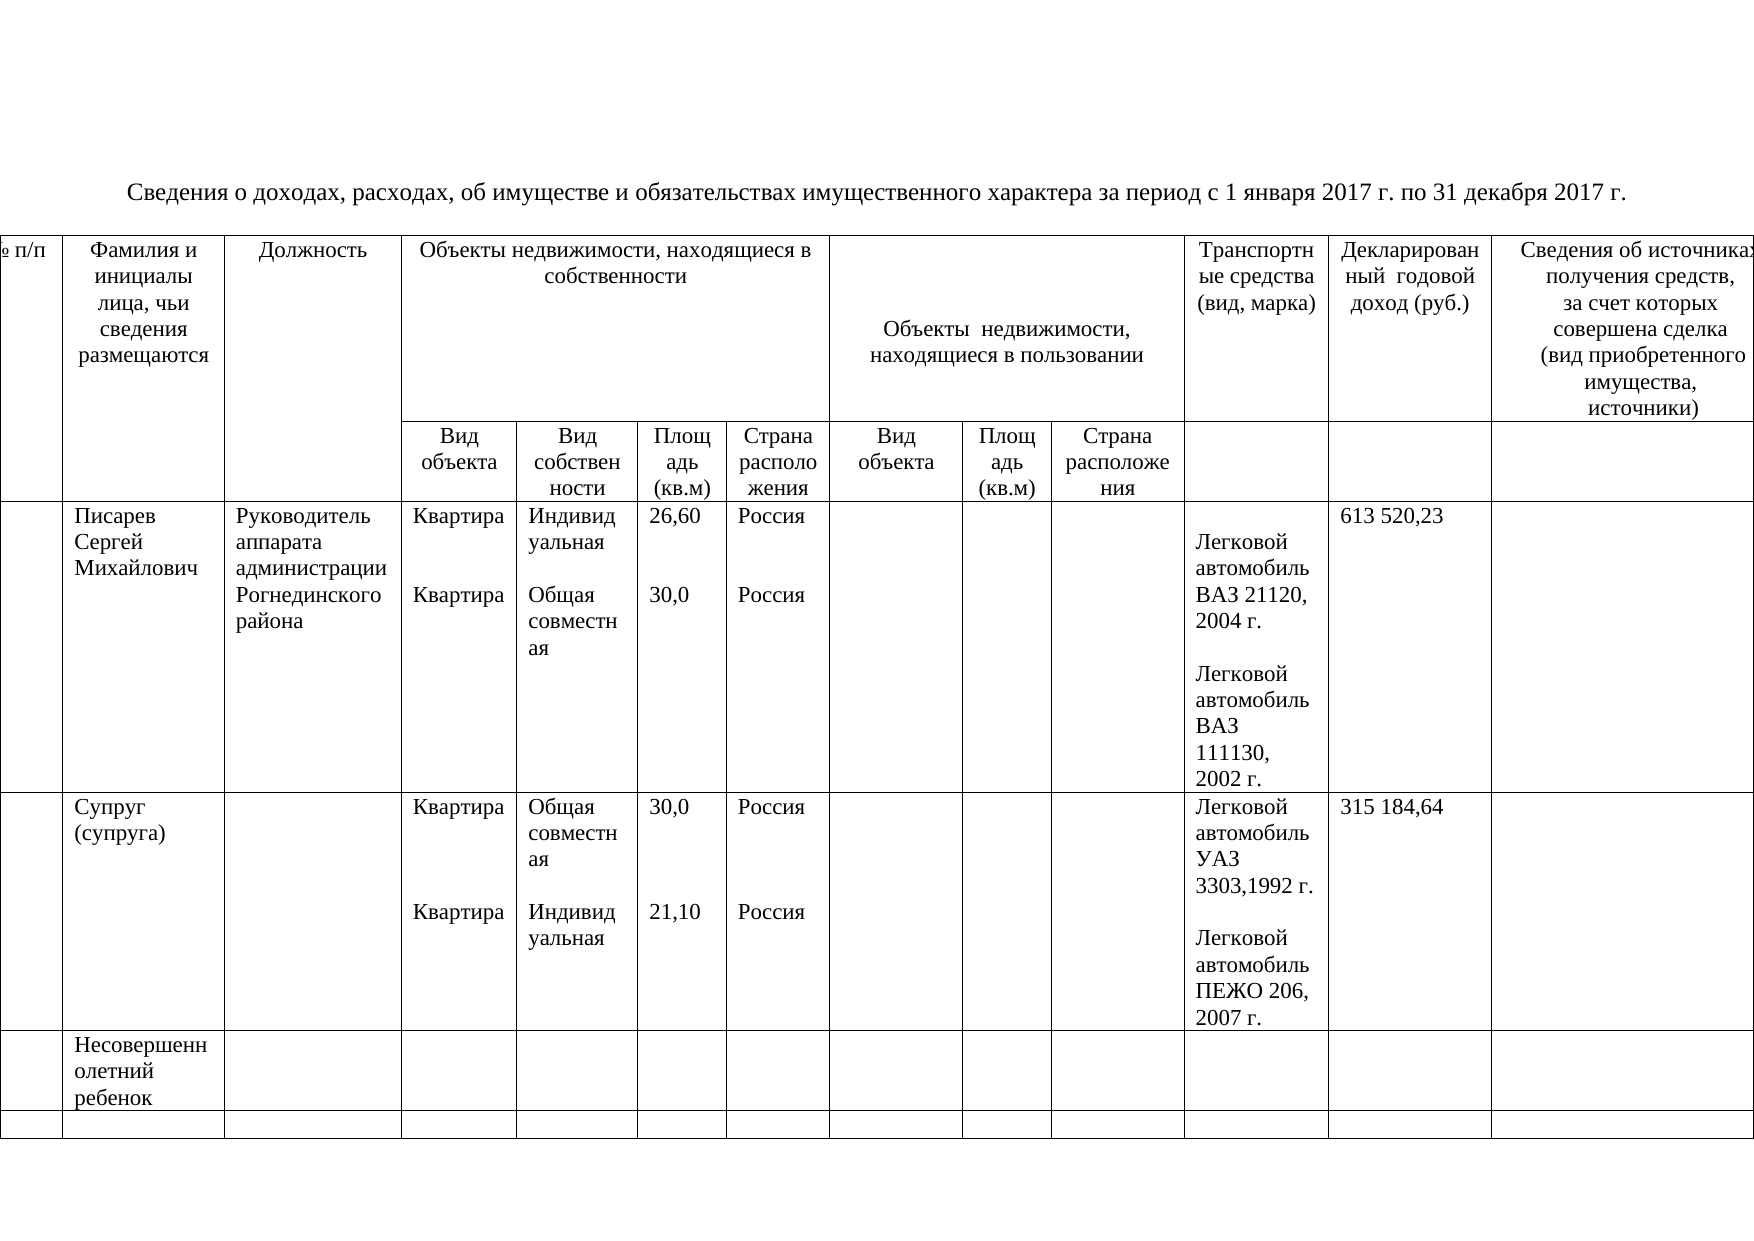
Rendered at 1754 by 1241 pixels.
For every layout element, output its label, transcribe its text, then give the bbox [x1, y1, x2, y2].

table_cell [1492, 1031, 1753, 1110]
table_cell Вид собственности [517, 422, 637, 501]
table_cell [63, 1111, 224, 1137]
table_cell [1052, 1031, 1184, 1110]
table_header Транспортные средства (вид, марка) [1185, 236, 1328, 421]
table_cell [517, 1111, 637, 1137]
text Сведения о доходах, расходах, об имуществе и обязательствах имущественного характера за период с 1 января 2017 г. по 31 декабря 2017 г. [118, 177, 1636, 206]
table_cell Страна расположения [727, 422, 829, 501]
table_cell [1185, 1111, 1328, 1137]
table_cell [225, 1111, 401, 1137]
table_cell [1492, 793, 1753, 1030]
table_cell 26,60 30,0 [638, 502, 726, 792]
table_cell [727, 1031, 829, 1110]
table_cell [1492, 502, 1753, 792]
table_cell [830, 793, 962, 1030]
table_header Сведения об источниках получения средств, за счет которых совершена сделка (вид приобретенного имущества, источники) [1492, 236, 1753, 421]
table_cell Писарев Сергей Михайлович [63, 502, 224, 792]
table_cell [1329, 422, 1491, 501]
table_header Фамилия и инициалы лица, чьи сведения размещаются [63, 236, 224, 501]
table_cell Общая совместная Индивидуальная [517, 793, 637, 1030]
table_cell [963, 793, 1051, 1030]
table_cell [1, 793, 62, 1030]
table_cell [402, 1111, 516, 1137]
table_cell [830, 1111, 962, 1137]
table_cell [1052, 502, 1184, 792]
table_header Должность [225, 236, 401, 501]
table_cell [517, 1031, 637, 1110]
table_cell [727, 1111, 829, 1137]
table_cell Площадь (кв.м) [638, 422, 726, 501]
table_cell [1329, 1031, 1491, 1110]
table_header Декларированный годовой доход (руб.) [1329, 236, 1491, 421]
table_cell 315 184,64 [1329, 793, 1491, 1030]
table_cell Руководитель аппарата администрации Рогнединского района [225, 502, 401, 792]
table_cell [638, 1111, 726, 1137]
table_cell [1329, 1111, 1491, 1137]
table_cell [1052, 793, 1184, 1030]
table_cell [225, 793, 401, 1030]
table_cell [1492, 422, 1753, 501]
table_cell Вид объекта [402, 422, 516, 501]
table_cell [1185, 422, 1328, 501]
table_cell [830, 1031, 962, 1110]
table_cell Легковой автомобильВАЗ 21120, 2004 г. Легковой автомобильВАЗ 111130, 2002 г. [1185, 502, 1328, 792]
table_cell [638, 1031, 726, 1110]
table_cell [225, 1031, 401, 1110]
table_cell Индивидуальная Общая совместная [517, 502, 637, 792]
table_cell [963, 1111, 1051, 1137]
table_cell Площадь (кв.м) [963, 422, 1051, 501]
table_header № п/п [1, 236, 62, 501]
table_cell [402, 1031, 516, 1110]
table_cell 30,0 21,10 [638, 793, 726, 1030]
table_cell Россия Россия [727, 502, 829, 792]
table_cell Несовершеннолетний ребенок [63, 1031, 224, 1110]
table_header Объекты недвижимости, находящиеся в собственности [402, 236, 829, 421]
table_cell Легковой автомобильУАЗ 3303,1992 г. Легковой автомобиль ПЕЖО 206, 2007 г. [1185, 793, 1328, 1030]
table_cell [1052, 1111, 1184, 1137]
table_cell Страна расположения [1052, 422, 1184, 501]
table_cell [1, 1111, 62, 1137]
table_cell Вид объекта [830, 422, 962, 501]
table_cell [830, 502, 962, 792]
table_cell [1492, 1111, 1753, 1137]
table_cell [963, 1031, 1051, 1110]
table_header Объекты недвижимости, находящиеся в пользовании [830, 236, 1184, 421]
table_cell Квартира Квартира [402, 502, 516, 792]
table_cell [1185, 1031, 1328, 1110]
table_cell [1, 1031, 62, 1110]
table_cell Квартира Квартира [402, 793, 516, 1030]
table_cell [963, 502, 1051, 792]
table_cell Супруг (супруга) [63, 793, 224, 1030]
table_cell Россия Россия [727, 793, 829, 1030]
table_cell 613 520,23 [1329, 502, 1491, 792]
table_cell 1 [1, 502, 62, 792]
